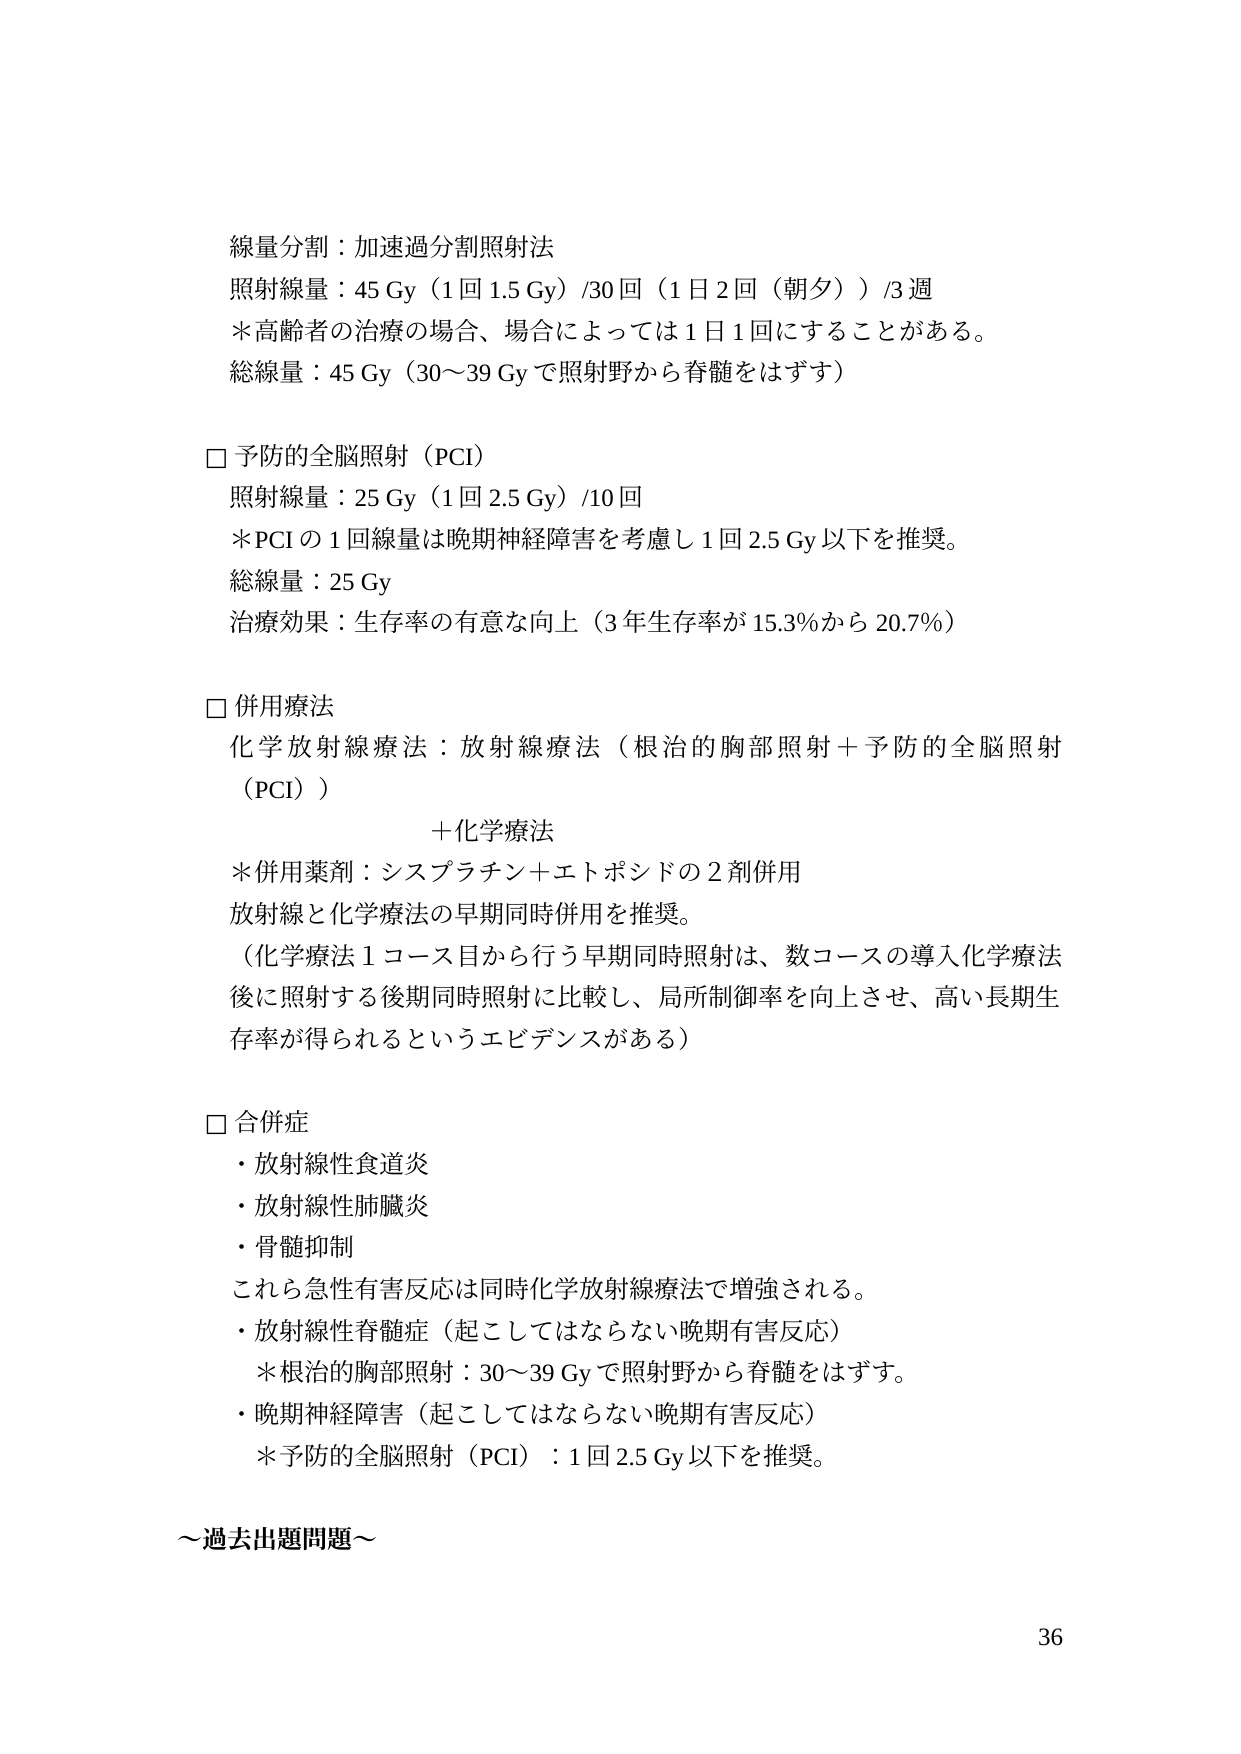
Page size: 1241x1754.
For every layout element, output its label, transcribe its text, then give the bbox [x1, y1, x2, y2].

list ・晩期神経障害（起こしてはならない晩期有害反応） [229, 1392, 1063, 1433]
list ＋化学療法 [229, 808, 1063, 850]
list ・骨髄抑制 [229, 1225, 1063, 1267]
list これら急性有害反応は同時化学放射線療法で増強される。 [229, 1267, 1063, 1308]
list 併用療法 [204, 683, 1063, 725]
text 〜過去出題問題〜 [177, 1517, 1063, 1558]
list （化学療法１コース目から行う早期同時照射は、数コースの導入化学療法後に照射する後期同時照射に比較し、局所制御率を向上させ、高い長期生存率が得られるというエビデンスがある） [229, 933, 1063, 1058]
list ＊PCIの1回線量は晩期神経障害を考慮し1回2.5 Gy以下を推奨。 [229, 517, 1063, 558]
list 放射線と化学療法の早期同時併用を推奨。 [229, 892, 1063, 933]
list 化学放射線療法：放射線療法（根治的胸部照射＋予防的全脳照射（PCI）） [229, 725, 1063, 808]
list 照射線量：25 Gy（1回2.5 Gy）/10回 [229, 475, 1063, 517]
list 総線量：25 Gy [229, 558, 1063, 600]
list 治療効果：生存率の有意な向上（3年生存率が15.3％から20.7％） [229, 600, 1063, 642]
list 照射線量：45 Gy（1回1.5 Gy）/30回（1日2回（朝夕））/3週 [229, 267, 1063, 308]
list 合併症 [204, 1100, 1063, 1142]
list ＊予防的全脳照射（PCI）：1回2.5 Gy以下を推奨。 [229, 1433, 1063, 1475]
list 予防的全脳照射（PCI） [204, 433, 1063, 475]
list ＊根治的胸部照射：30〜39 Gyで照射野から脊髄をはずす。 [229, 1350, 1063, 1392]
list 総線量：45 Gy（30〜39 Gyで照射野から脊髄をはずす） [229, 350, 1063, 392]
list ＊併用薬剤：シスプラチン＋エトポシドの２剤併用 [229, 850, 1063, 892]
list ・放射線性肺臓炎 [229, 1183, 1063, 1225]
list ・放射線性脊髄症（起こしてはならない晩期有害反応） [229, 1308, 1063, 1350]
list 線量分割：加速過分割照射法 [229, 225, 1063, 267]
list ＊高齢者の治療の場合、場合によっては1日1回にすることがある。 [229, 308, 1063, 350]
list ・放射線性食道炎 [229, 1142, 1063, 1183]
